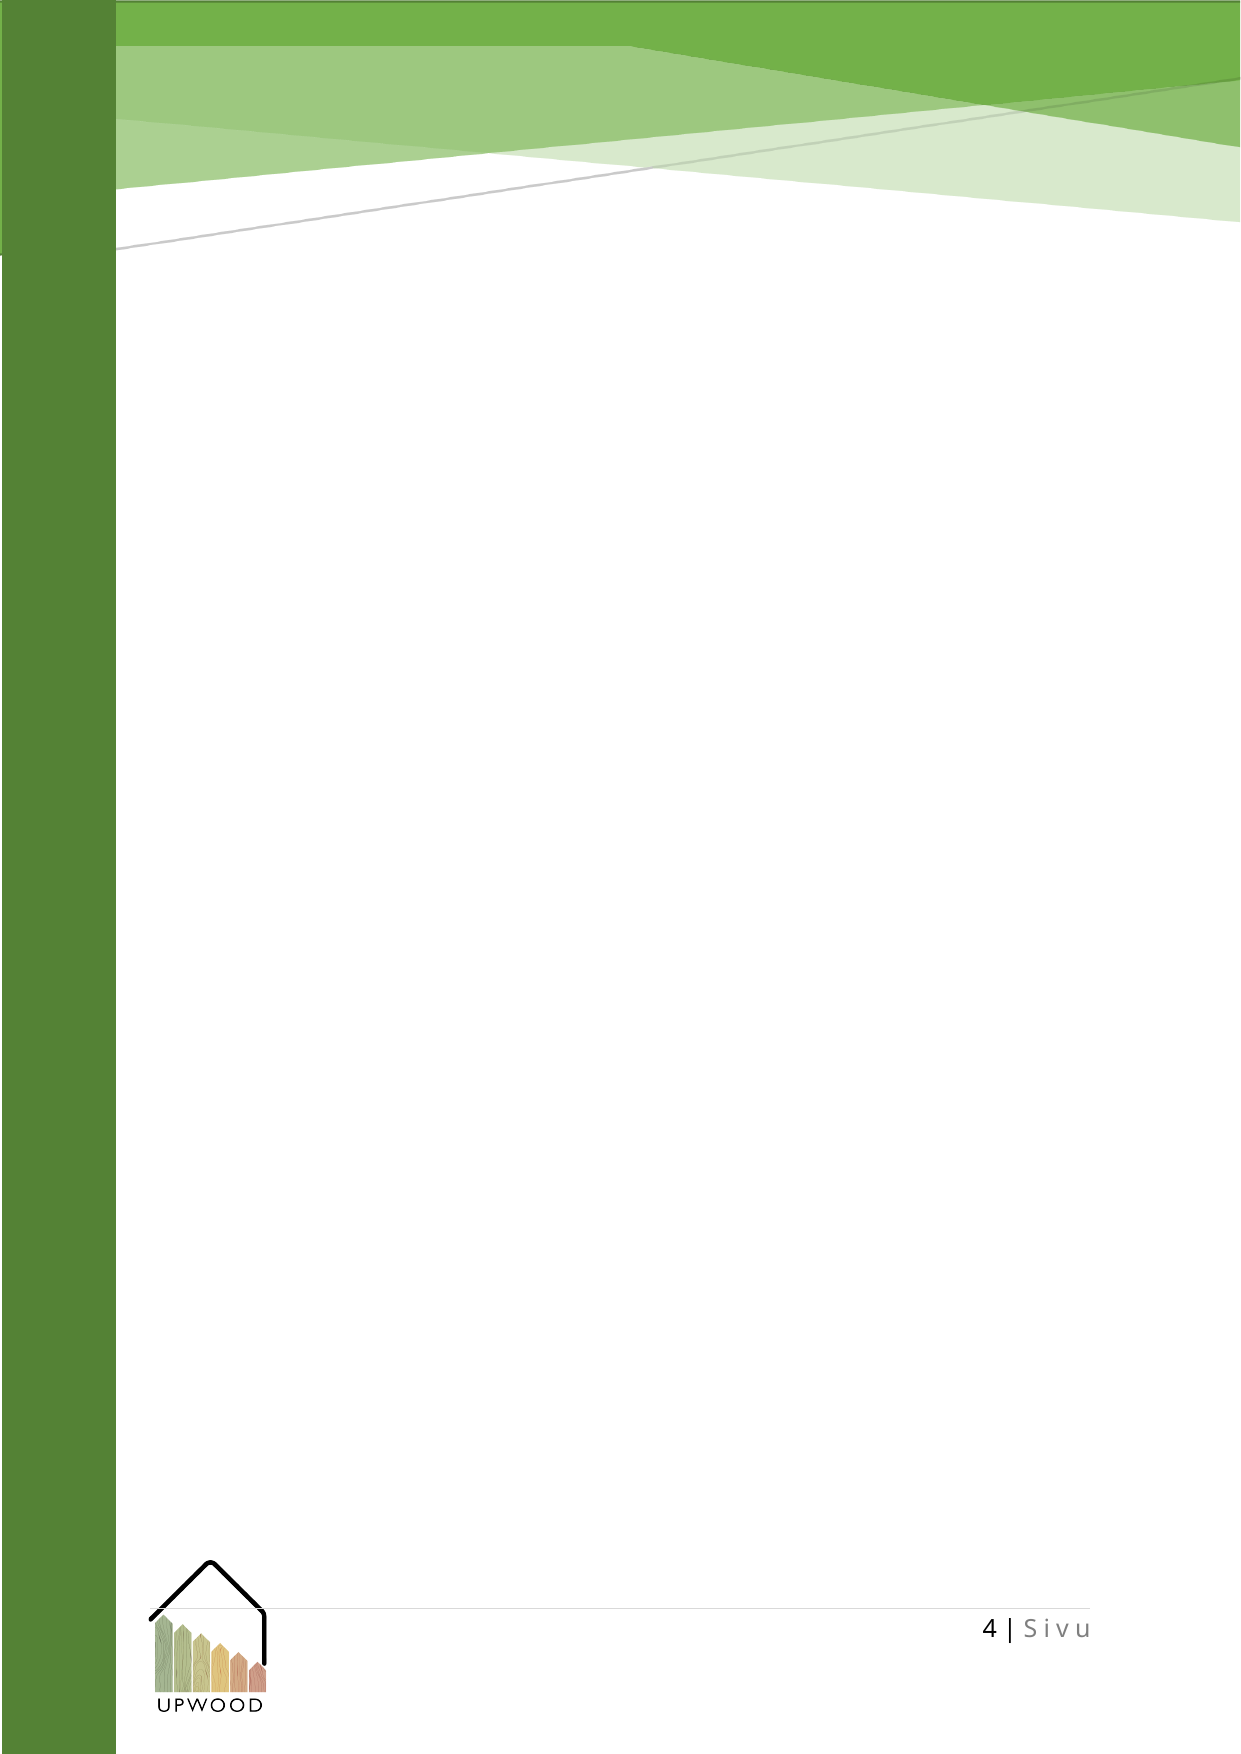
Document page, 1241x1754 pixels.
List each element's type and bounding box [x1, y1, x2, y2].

picture [116, 46, 1241, 283]
picture [148, 1560, 267, 1712]
